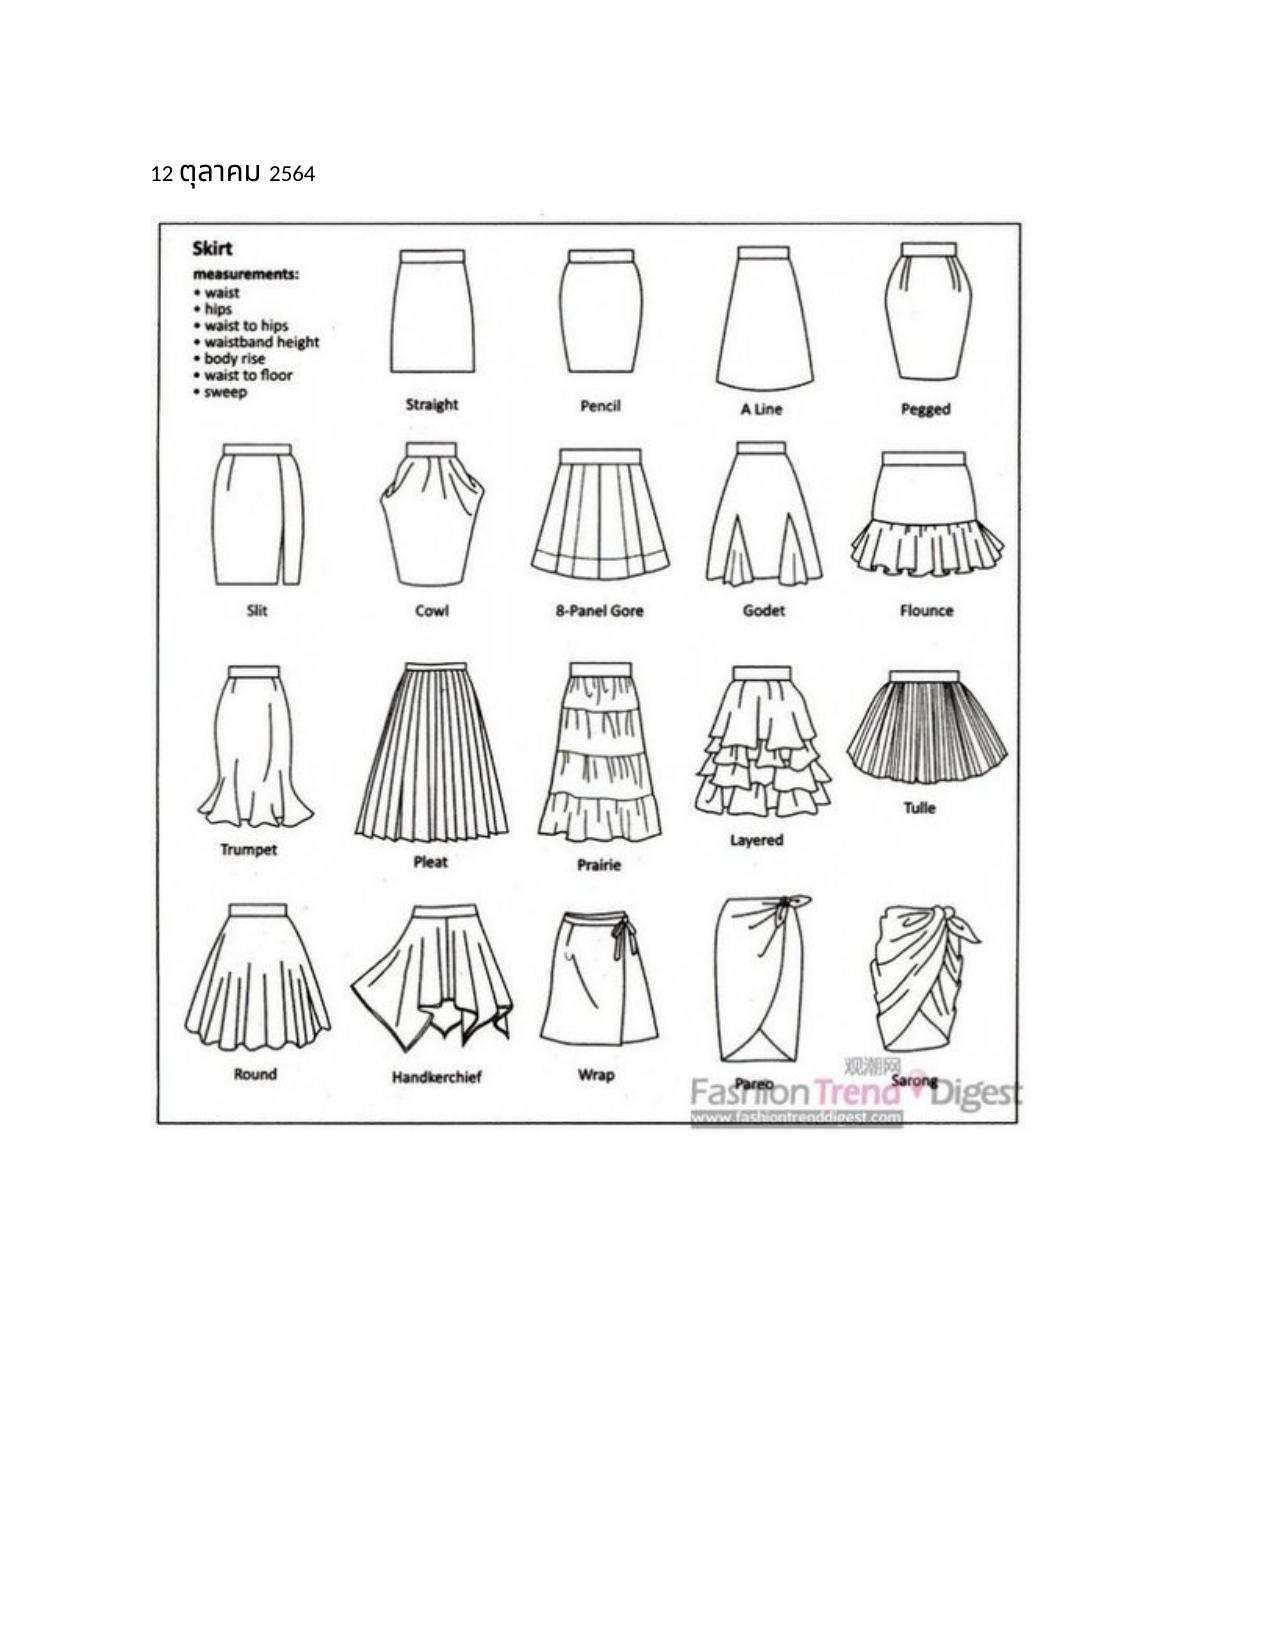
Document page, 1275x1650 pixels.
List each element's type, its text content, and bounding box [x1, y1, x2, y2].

text 12 ตุลาคม 2564 [150, 150, 1125, 194]
picture [150, 214, 1032, 1133]
